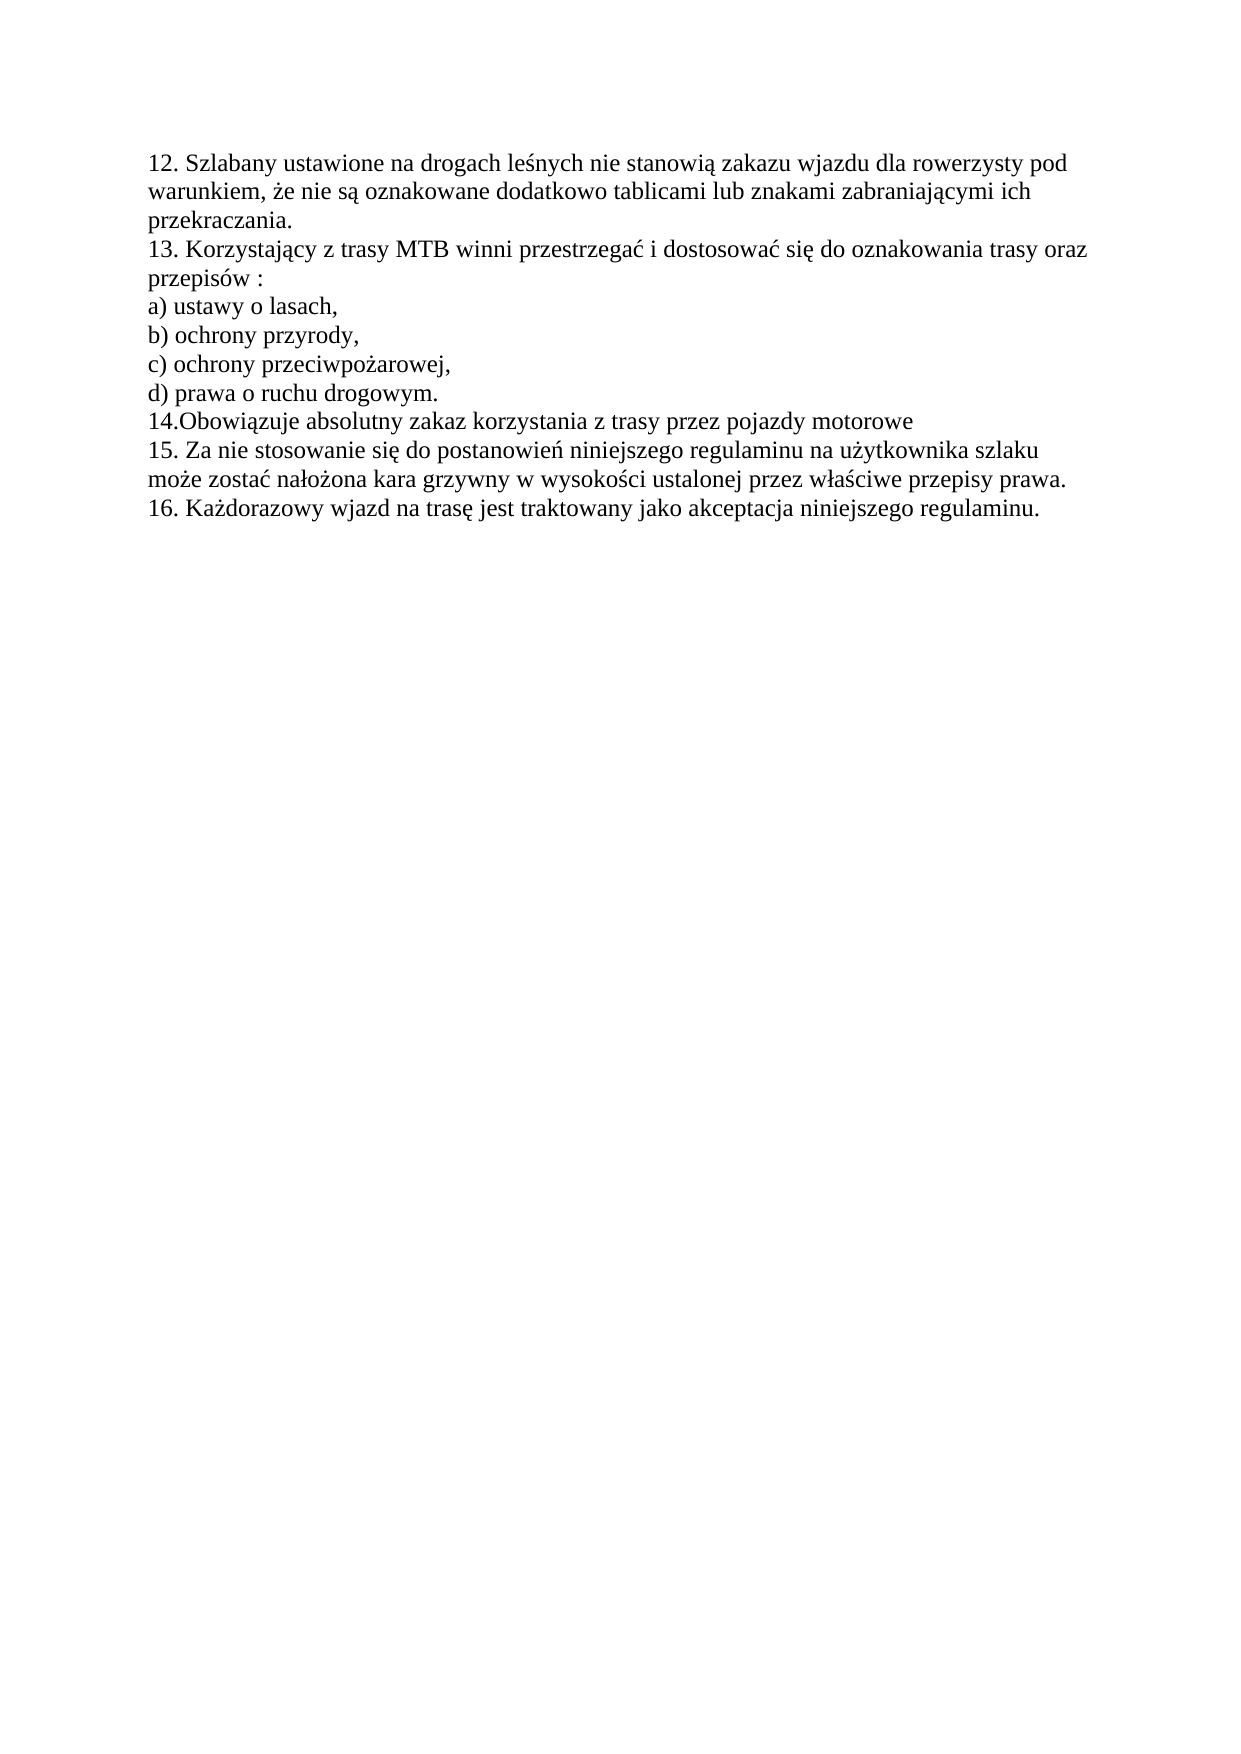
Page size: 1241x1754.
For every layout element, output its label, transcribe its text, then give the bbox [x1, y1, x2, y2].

text 13. Korzystający z trasy MTB winni przestrzegać i dostosować się do oznakowania trasy oraz przepisów : [148, 234, 1093, 291]
text 16. Każdorazowy wjazd na trasę jest traktowany jako akceptacja niniejszego regulaminu. [148, 493, 1093, 521]
text 12. Szlabany ustawione na drogach leśnych nie stanowią zakazu wjazdu dla rowerzysty pod warunkiem, że nie są oznakowane dodatkowo tablicami lub znakami zabraniającymi ich przekraczania. [148, 148, 1093, 234]
text a) ustawy o lasach, [148, 291, 1093, 320]
text 15. Za nie stosowanie się do postanowień niniejszego regulaminu na użytkownika szlaku może zostać nałożona kara grzywny w wysokości ustalonej przez właściwe przepisy prawa. [148, 435, 1093, 493]
text c) ochrony przeciwpożarowej, [148, 349, 1093, 378]
text d) prawa o ruchu drogowym. [148, 378, 1093, 406]
text b) ochrony przyrody, [148, 320, 1093, 349]
text 14.Obowiązuje absolutny zakaz korzystania z trasy przez pojazdy motorowe [148, 406, 1093, 435]
